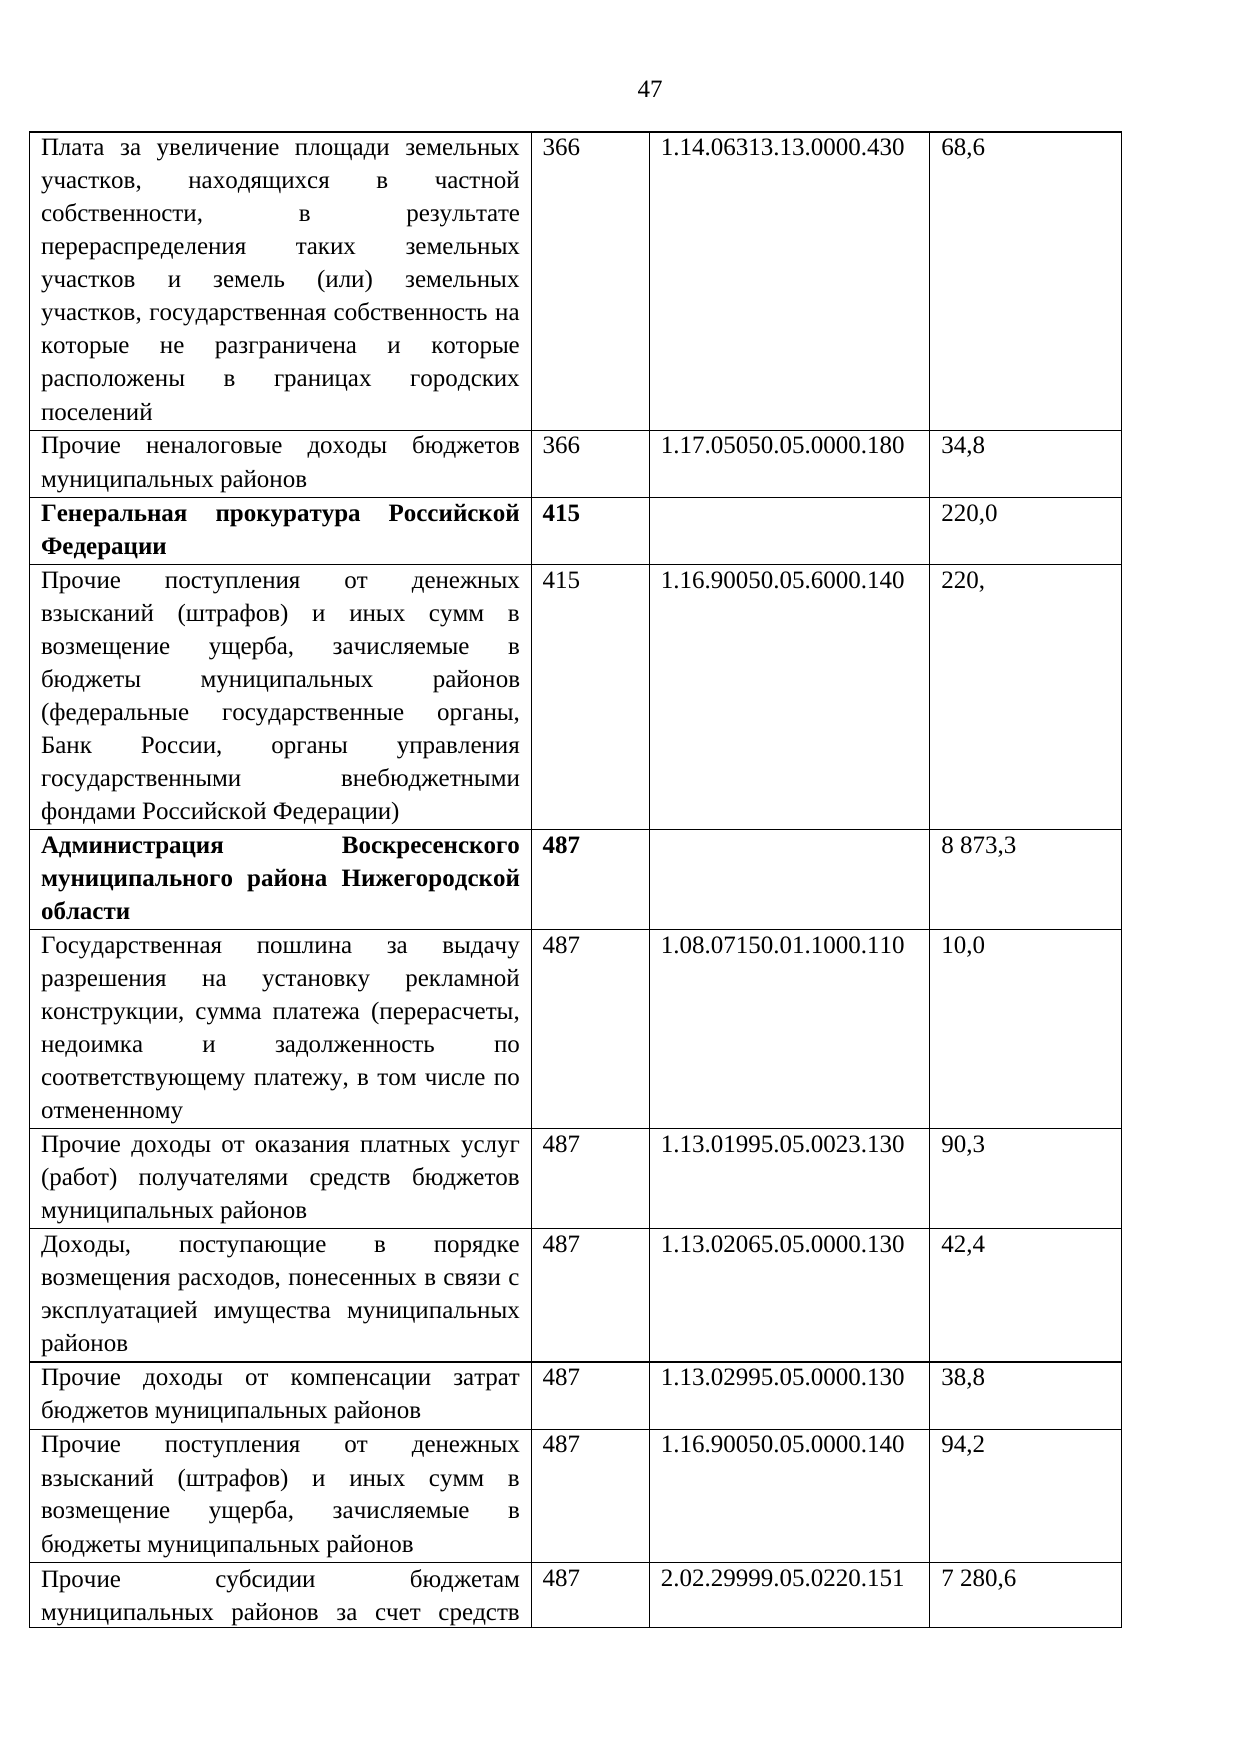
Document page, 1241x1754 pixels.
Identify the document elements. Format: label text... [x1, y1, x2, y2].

table_cell Прочие доходы от компенсации затрат бюджетов муниципальных районов [30, 1363, 531, 1428]
table_cell 38,8 [930, 1363, 1121, 1428]
table_cell 1.16.90050.05.0000.140 [650, 1430, 929, 1562]
table_cell [650, 830, 929, 929]
table_cell 1.13.02995.05.0000.130 [650, 1363, 929, 1428]
table_cell 42,4 [930, 1229, 1121, 1361]
table_cell 94,2 [930, 1430, 1121, 1562]
table_cell 1.08.07150.01.1000.110 [650, 930, 929, 1128]
table_cell 8 873,3 [930, 830, 1121, 929]
table_cell Администрация Воскресенского муниципального района Нижегородской области [30, 830, 531, 929]
table_cell 487 [532, 930, 649, 1128]
table_cell 487 [532, 1563, 649, 1627]
table_cell 1.13.01995.05.0023.130 [650, 1129, 929, 1228]
table_cell 366 [532, 431, 649, 497]
table_cell 415 [532, 498, 649, 564]
table_cell Государственная пошлина за выдачу разрешения на установку рекламной конструкции, сумма платежа (перерасчеты, недоимка и задолженность по соответствующему платежу, в том числе по отмененному [30, 930, 531, 1128]
table_cell 1.17.05050.05.0000.180 [650, 431, 929, 497]
table_cell 487 [532, 1430, 649, 1562]
table_cell 7 280,6 [930, 1563, 1121, 1627]
table_cell 487 [532, 1229, 649, 1361]
table_cell 487 [532, 1129, 649, 1228]
table_cell Прочие поступления от денежных взысканий (штрафов) и иных сумм в возмещение ущерба, зачисляемые в бюджеты муниципальных районов [30, 1430, 531, 1562]
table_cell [30, 1563, 531, 1627]
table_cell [650, 1563, 929, 1627]
table_cell 90,3 [930, 1129, 1121, 1228]
table_cell Плата за увеличение площади земельных участков, находящихся в частной собственности, в результате перераспределения таких земельных участков и земель (или) земельных участков, государственная собственность на которые не разграничена и которые расположены в границах городских поселений [30, 133, 531, 429]
table_cell 68,6 [930, 133, 1121, 429]
table_cell Доходы, поступающие в порядке возмещения расходов, понесенных в связи с эксплуатацией имущества муниципальных районов [30, 1229, 531, 1361]
table_cell 487 [532, 1363, 649, 1428]
table_cell 34,8 [930, 431, 1121, 497]
table_cell Прочие доходы от оказания платных услуг (работ) получателями средств бюджетов муниципальных районов [30, 1129, 531, 1228]
table_cell 415 [532, 565, 649, 829]
table_cell 1.14.06313.13.0000.430 [650, 133, 929, 429]
table_cell 366 [532, 133, 649, 429]
table_cell 220, [930, 565, 1121, 829]
table_cell [650, 498, 929, 564]
table_cell 10,0 [930, 930, 1121, 1128]
table_cell Прочие поступления от денежных взысканий (штрафов) и иных сумм в возмещение ущерба, зачисляемые в бюджеты муниципальных районов (федеральные государственные органы, Банк России, органы управления государственными внебюджетными фондами Российской Федерации) [30, 565, 531, 829]
table_cell Прочие неналоговые доходы бюджетов муниципальных районов [30, 431, 531, 497]
table_cell 1.13.02065.05.0000.130 [650, 1229, 929, 1361]
table_cell 220,0 [930, 498, 1121, 564]
table_cell 487 [532, 830, 649, 929]
table_cell Генеральная прокуратура Российской Федерации [30, 498, 531, 564]
table_cell 1.16.90050.05.6000.140 [650, 565, 929, 829]
